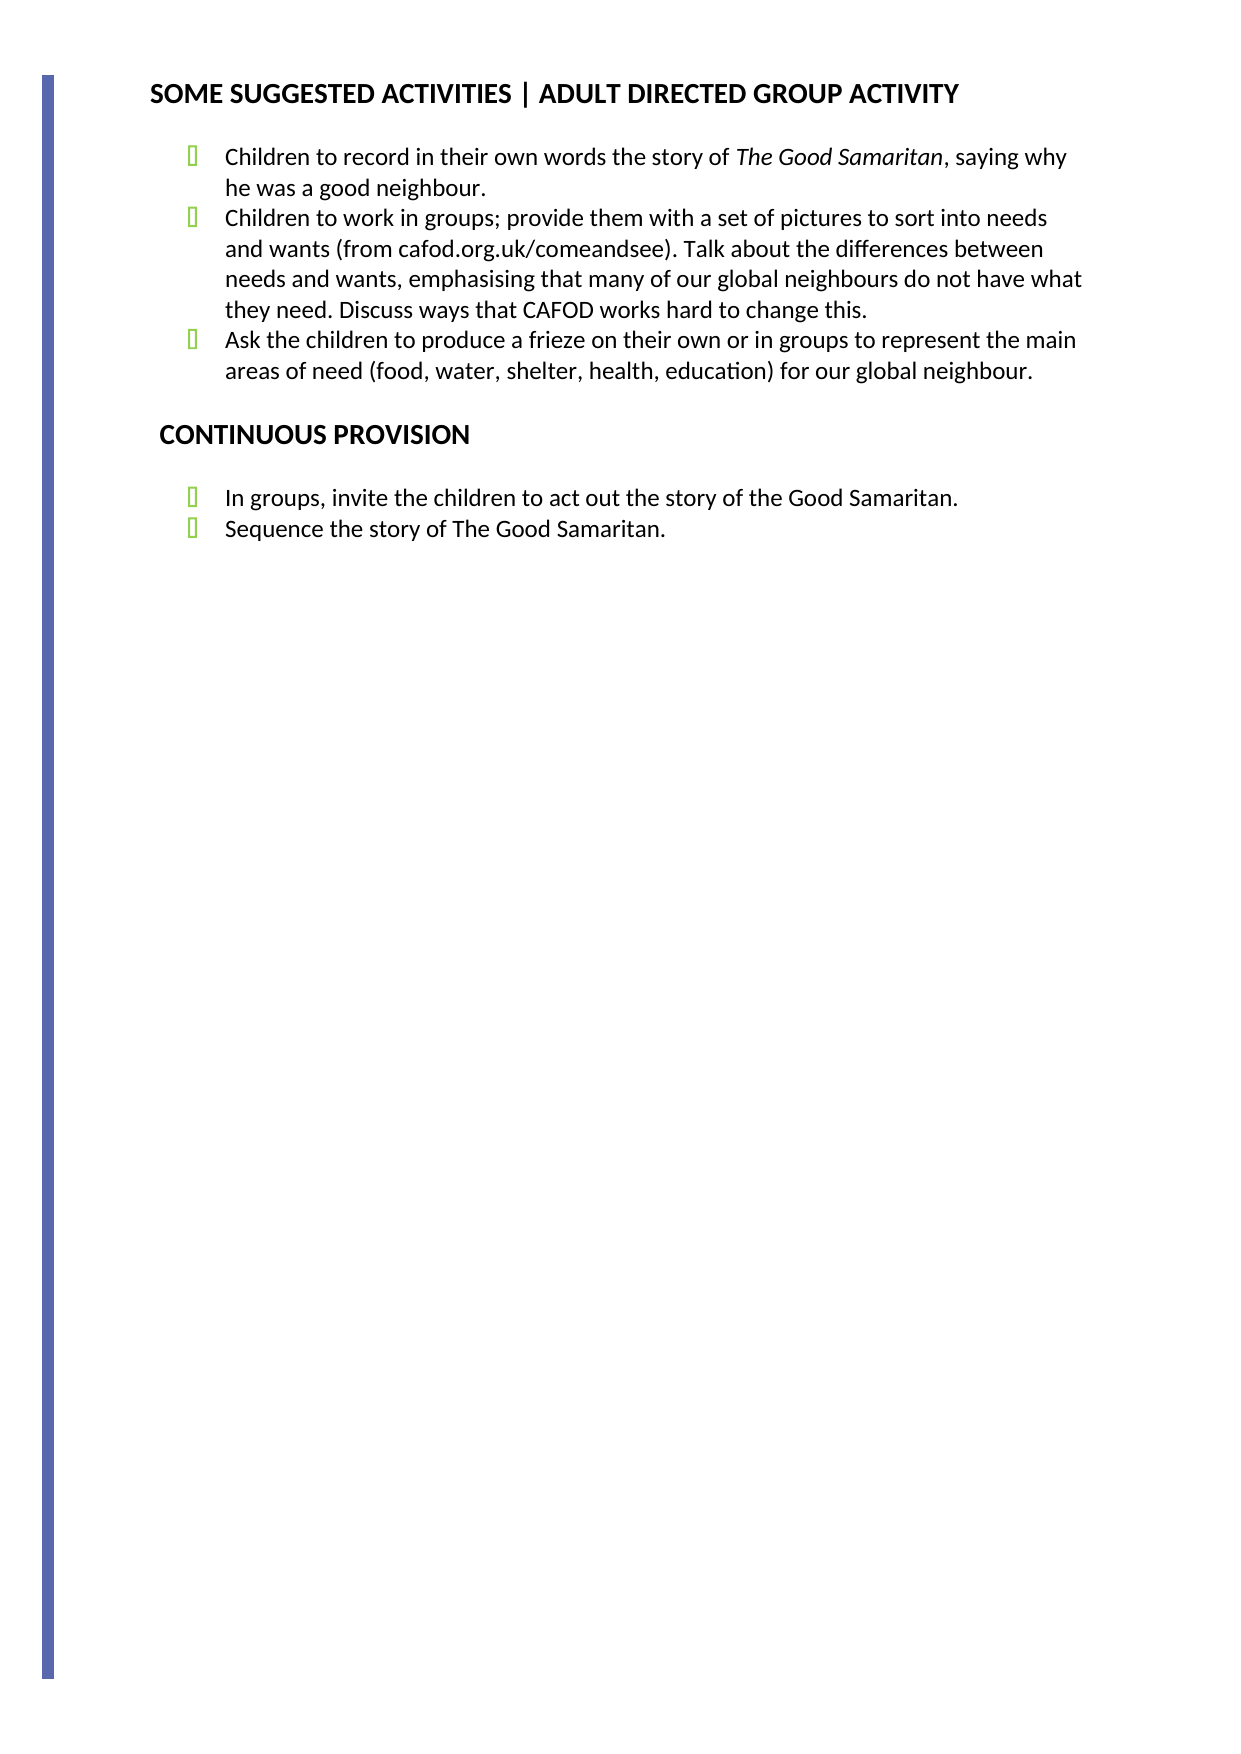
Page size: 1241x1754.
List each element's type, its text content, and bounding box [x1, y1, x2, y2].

list Children to work in groups; provide them with a set of pictures to sort into needs and wants (from cafod.org.uk/comeandsee). Talk about the differences between needs and wants, emphasising that many of our global neighbours do not have what they need. Discuss ways that CAFOD works hard to change this. [187, 202, 1090, 324]
list Sequence the story of The Good Samaritan. [187, 513, 1090, 543]
list Ask the children to produce a frieze on their own or in groups to represent the main areas of need (food, water, shelter, health, education) for our global neighbour. [187, 324, 1090, 386]
list Children to record in their own words the story of The Good Samaritan, saying why he was a good neighbour. [187, 141, 1090, 202]
text SOME SUGGESTED ACTIVITIES | ADULT DIRECTED GROUP ACTIVITY [150, 75, 1090, 111]
list In groups, invite the children to act out the story of the Good Samaritan. [187, 482, 1090, 513]
text CONTINUOUS PROVISION [159, 416, 1090, 452]
